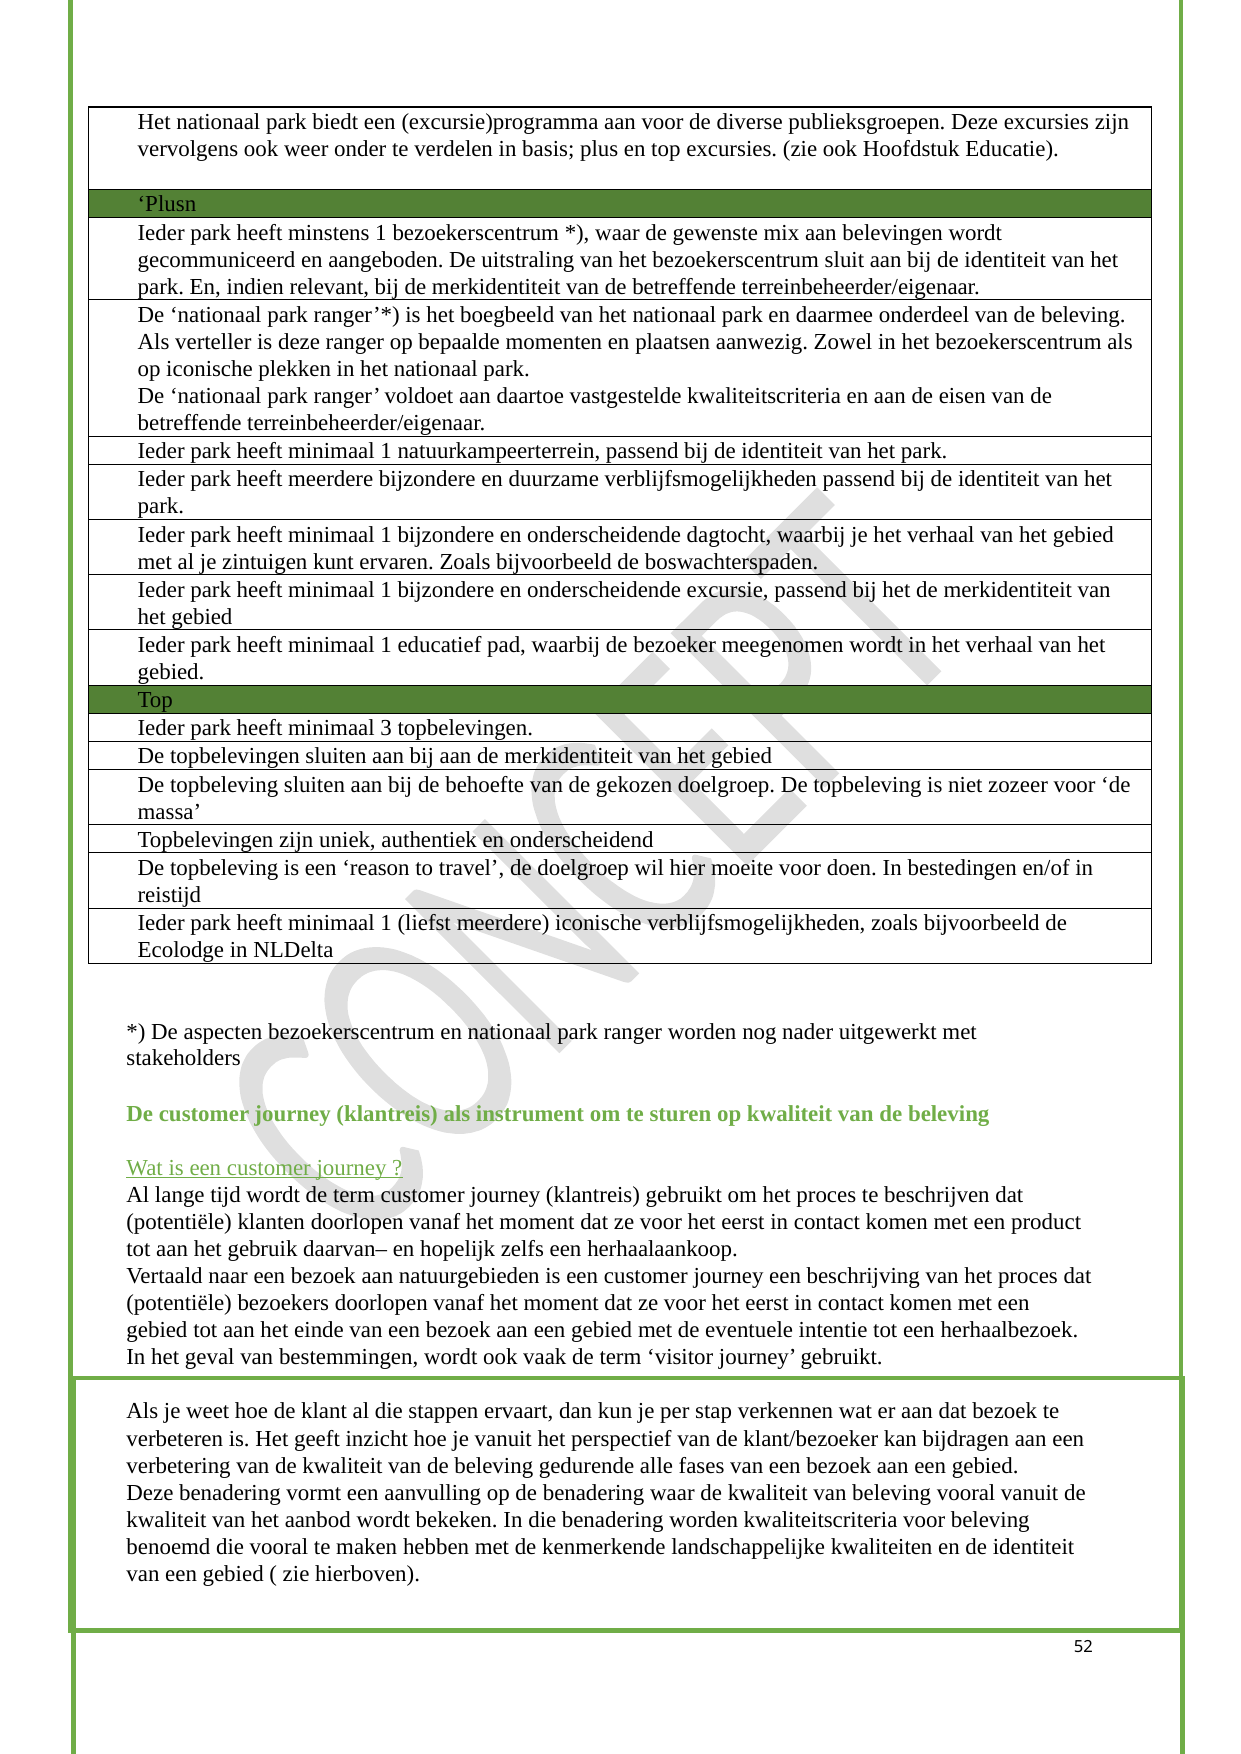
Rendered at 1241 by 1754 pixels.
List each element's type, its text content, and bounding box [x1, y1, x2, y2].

table_cell Top [89, 686, 1151, 713]
table_cell Ieder park heeft minimaal 1 bijzondere en onderscheidende excursie, passend bij het de merkidentiteit van het gebied [89, 575, 1151, 629]
table_cell De topbeleving sluiten aan bij de behoefte van de gekozen doelgroep. De topbeleving is niet zozeer voor ‘de massa’ [89, 770, 1151, 824]
table_cell Ieder park heeft minimaal 3 topbelevingen. [89, 714, 1151, 741]
table_cell Ieder park heeft minimaal 1 natuurkampeerterrein, passend bij de identiteit van het park. [89, 437, 1151, 464]
text Als je weet hoe de klant al die stappen ervaart, dan kun je per stap verkennen wat er aan dat bezoek te verbeteren is. Het geeft inzicht hoe je vanuit het perspectief van de klant/bezoeker kan bijdragen aan een verbetering van de kwaliteit van de beleving gedurende alle fases van een bezoek aan een gebied. Deze benadering vormt een aanvulling op de benadering waar de kwaliteit van beleving vooral vanuit de kwaliteit van het aanbod wordt bekeken. In die benadering worden kwaliteitscriteria voor beleving benoemd die vooral te maken hebben met de kenmerkende landschappelijke kwaliteiten en de identiteit van een gebied ( zie hierboven). [126, 1397, 1092, 1586]
table_cell Het nationaal park biedt een (excursie)programma aan voor de diverse publieksgroepen. Deze excursies zijn vervolgens ook weer onder te verdelen in basis; plus en top excursies. (zie ook Hoofdstuk Educatie). [89, 108, 1151, 189]
table_cell ‘Plusn [89, 190, 1151, 217]
table_cell Ieder park heeft minstens 1 bezoekerscentrum *), waar de gewenste mix aan belevingen wordt gecommuniceerd en aangeboden. De uitstraling van het bezoekerscentrum sluit aan bij de identiteit van het park. En, indien relevant, bij de merkidentiteit van de betreffende terreinbeheerder/eigenaar. [89, 218, 1151, 299]
table_cell Ieder park heeft meerdere bijzondere en duurzame verblijfsmogelijkheden passend bij de identiteit van het park. [89, 465, 1151, 519]
text De customer journey (klantreis) als instrument om te sturen op kwaliteit van de beleving [126, 1099, 1092, 1126]
table_cell Ieder park heeft minimaal 1 bijzondere en onderscheidende dagtocht, waarbij je het verhaal van het gebied met al je zintuigen kunt ervaren. Zoals bijvoorbeeld de boswachterspaden. [89, 520, 1151, 574]
text Vertaald naar een bezoek aan natuurgebieden is een customer journey een beschrijving van het proces dat (potentiële) bezoekers doorlopen vanaf het moment dat ze voor het eerst in contact komen met een gebied tot aan het einde van een bezoek aan een gebied met de eventuele intentie tot een herhaalbezoek. In het geval van bestemmingen, wordt ook vaak de term ‘visitor journey’ gebruikt. [126, 1261, 1092, 1370]
text Wat is een customer journey ? [126, 1153, 1092, 1180]
text *) De aspecten bezoekerscentrum en nationaal park ranger worden nog nader uitgewerkt met stakeholders [126, 1018, 1092, 1071]
text Al lange tijd wordt de term customer journey (klantreis) gebruikt om het proces te beschrijven dat (potentiële) klanten doorlopen vanaf het moment dat ze voor het eerst in contact komen met een product tot aan het gebruik daarvan– en hopelijk zelfs een herhaalaankoop. [126, 1180, 1092, 1261]
table_cell De topbelevingen sluiten aan bij aan de merkidentiteit van het gebied [89, 742, 1151, 769]
table_cell De topbeleving is een ‘reason to travel’, de doelgroep wil hier moeite voor doen. In bestedingen en/of in reistijd [89, 853, 1151, 907]
table_cell De ‘nationaal park ranger’*) is het boegbeeld van het nationaal park en daarmee onderdeel van de beleving. Als verteller is deze ranger op bepaalde momenten en plaatsen aanwezig. Zowel in het bezoekerscentrum als op iconische plekken in het nationaal park. De ‘nationaal park ranger’ voldoet aan daartoe vastgestelde kwaliteitscriteria en aan de eisen van de betreffende terreinbeheerder/eigenaar. [89, 300, 1151, 436]
table_cell Ieder park heeft minimaal 1 educatief pad, waarbij de bezoeker meegenomen wordt in het verhaal van het gebied. [89, 630, 1151, 684]
table_cell Topbelevingen zijn uniek, authentiek en onderscheidend [89, 825, 1151, 852]
table_cell Ieder park heeft minimaal 1 (liefst meerdere) iconische verblijfsmogelijkheden, zoals bijvoorbeeld de Ecolodge in NLDelta [89, 909, 1151, 963]
